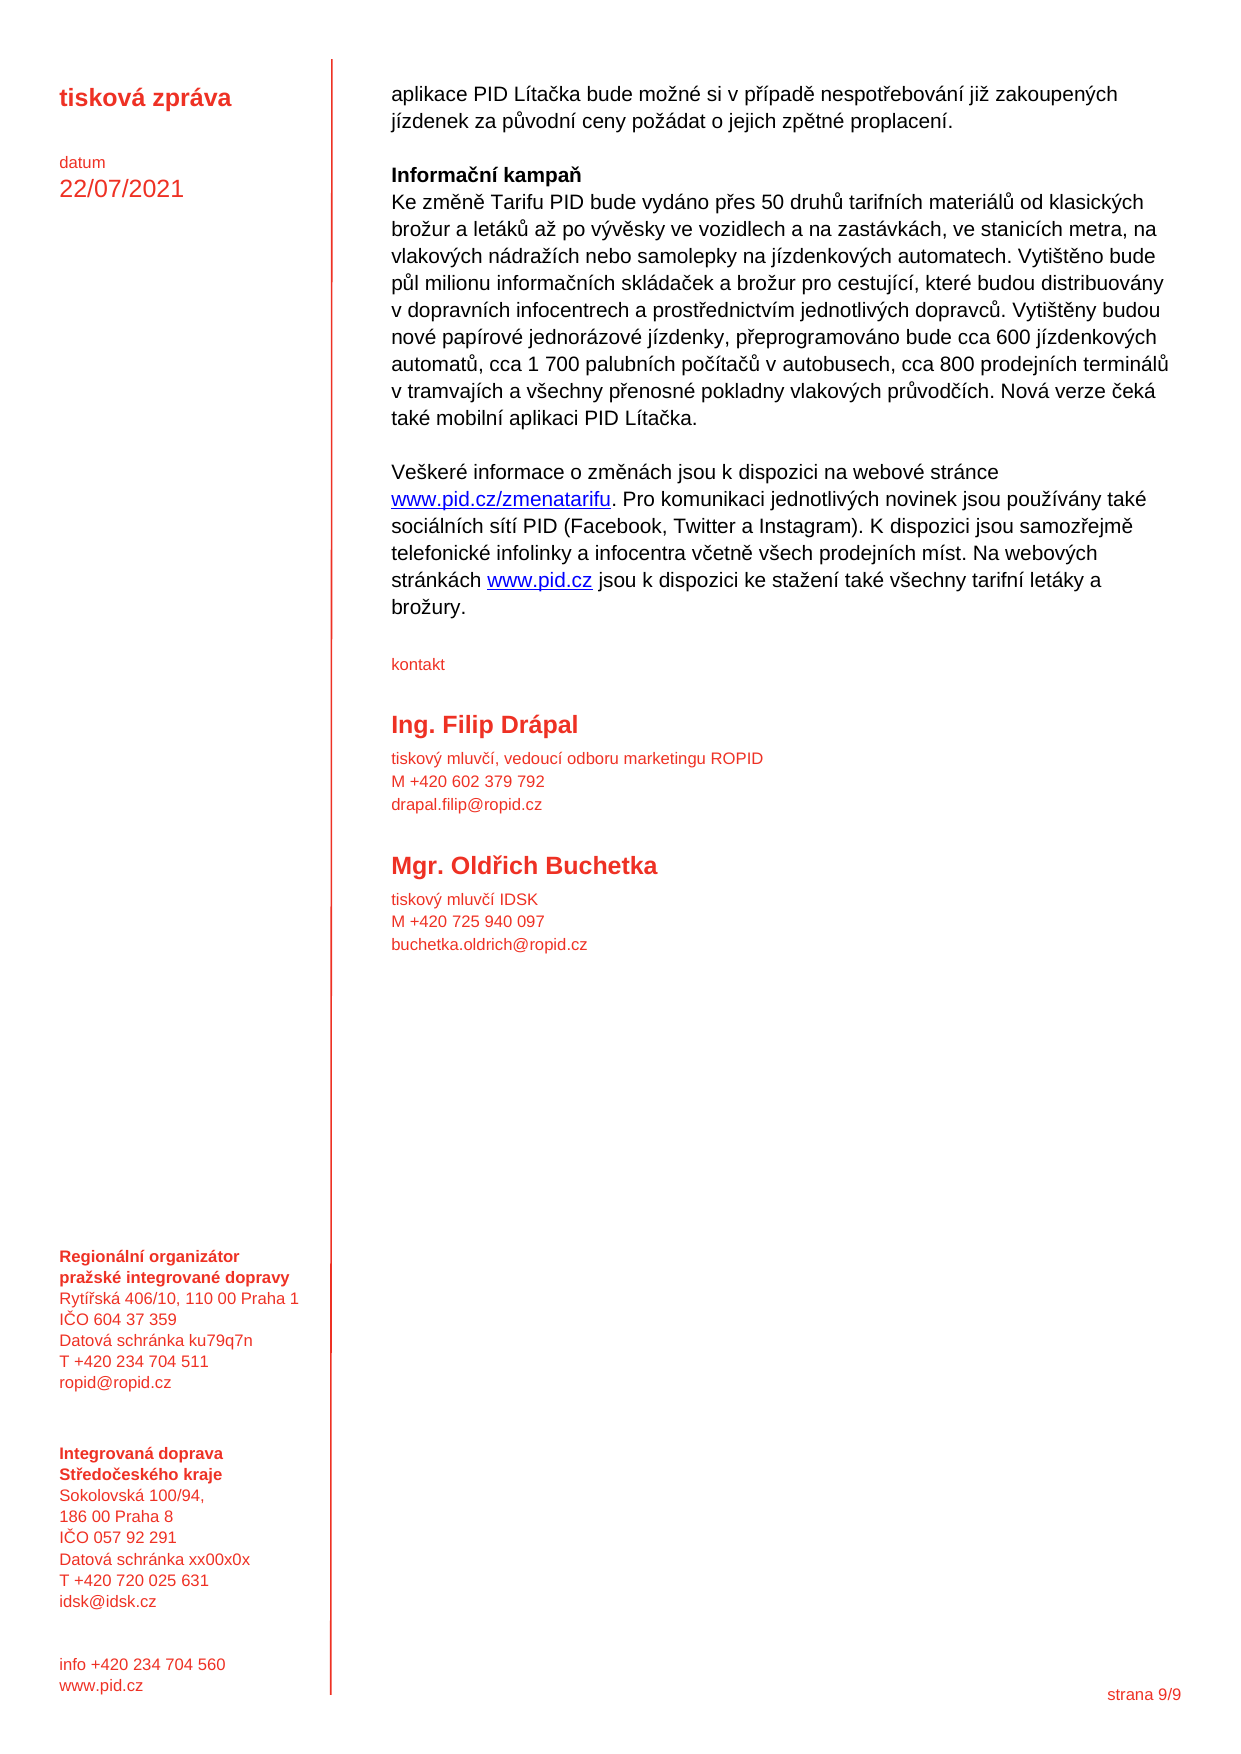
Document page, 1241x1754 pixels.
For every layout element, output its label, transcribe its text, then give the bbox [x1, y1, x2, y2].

text Veškeré informace o změnách jsou k dispozici na webové stránce www.pid.cz/zmenatarifu. Pro komunikaci jednotlivých novinek jsou používány také sociálních sítí PID (Facebook, Twitter a Instagram). K dispozici jsou samozřejmě telefonické infolinky a infocentra včetně všech prodejních míst. Na webových stránkách www.pid.cz jsou k dispozici ke stažení také všechny tarifní letáky a brožury. [391, 460, 1181, 619]
text tiskový mluvčí IDSK [391, 889, 1181, 908]
subtitle Informační kampaň [391, 162, 1181, 186]
text Ing. Filip Drápal [391, 710, 1181, 739]
text buchetka.oldrich@ropid.cz [391, 935, 1181, 954]
text drapal.filip@ropid.cz [391, 794, 1181, 814]
text Mgr. Oldřich Buchetka [391, 851, 1181, 879]
text Ke změně Tarifu PID bude vydáno přes 50 druhů tarifních materiálů od klasických brožur a letáků až po vývěsky ve vozidlech a na zastávkách, ve stanicích metra, na vlakových nádražích nebo samolepky na jízdenkových automatech. Vytištěno bude půl milionu informačních skládaček a brožur pro cestující, které budou distribuovány v dopravních infocentrech a prostřednictvím jednotlivých dopravců. Vytištěny budou nové papírové jednorázové jízdenky, přeprogramováno bude cca 600 jízdenkových automatů, cca 1 700 palubních počítačů v autobusech, cca 800 prodejních terminálů v tramvajích a všechny přenosné pokladny vlakových průvodčích. Nová verze čeká také mobilní aplikaci PID Lítačka. [391, 190, 1181, 430]
text M +420 602 379 792 [391, 772, 1181, 791]
text M +420 725 940 097 [391, 912, 1181, 931]
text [391, 81, 1181, 132]
text kontakt [391, 655, 1181, 674]
text tiskový mluvčí, vedoucí odboru marketingu ROPID [391, 749, 1181, 768]
